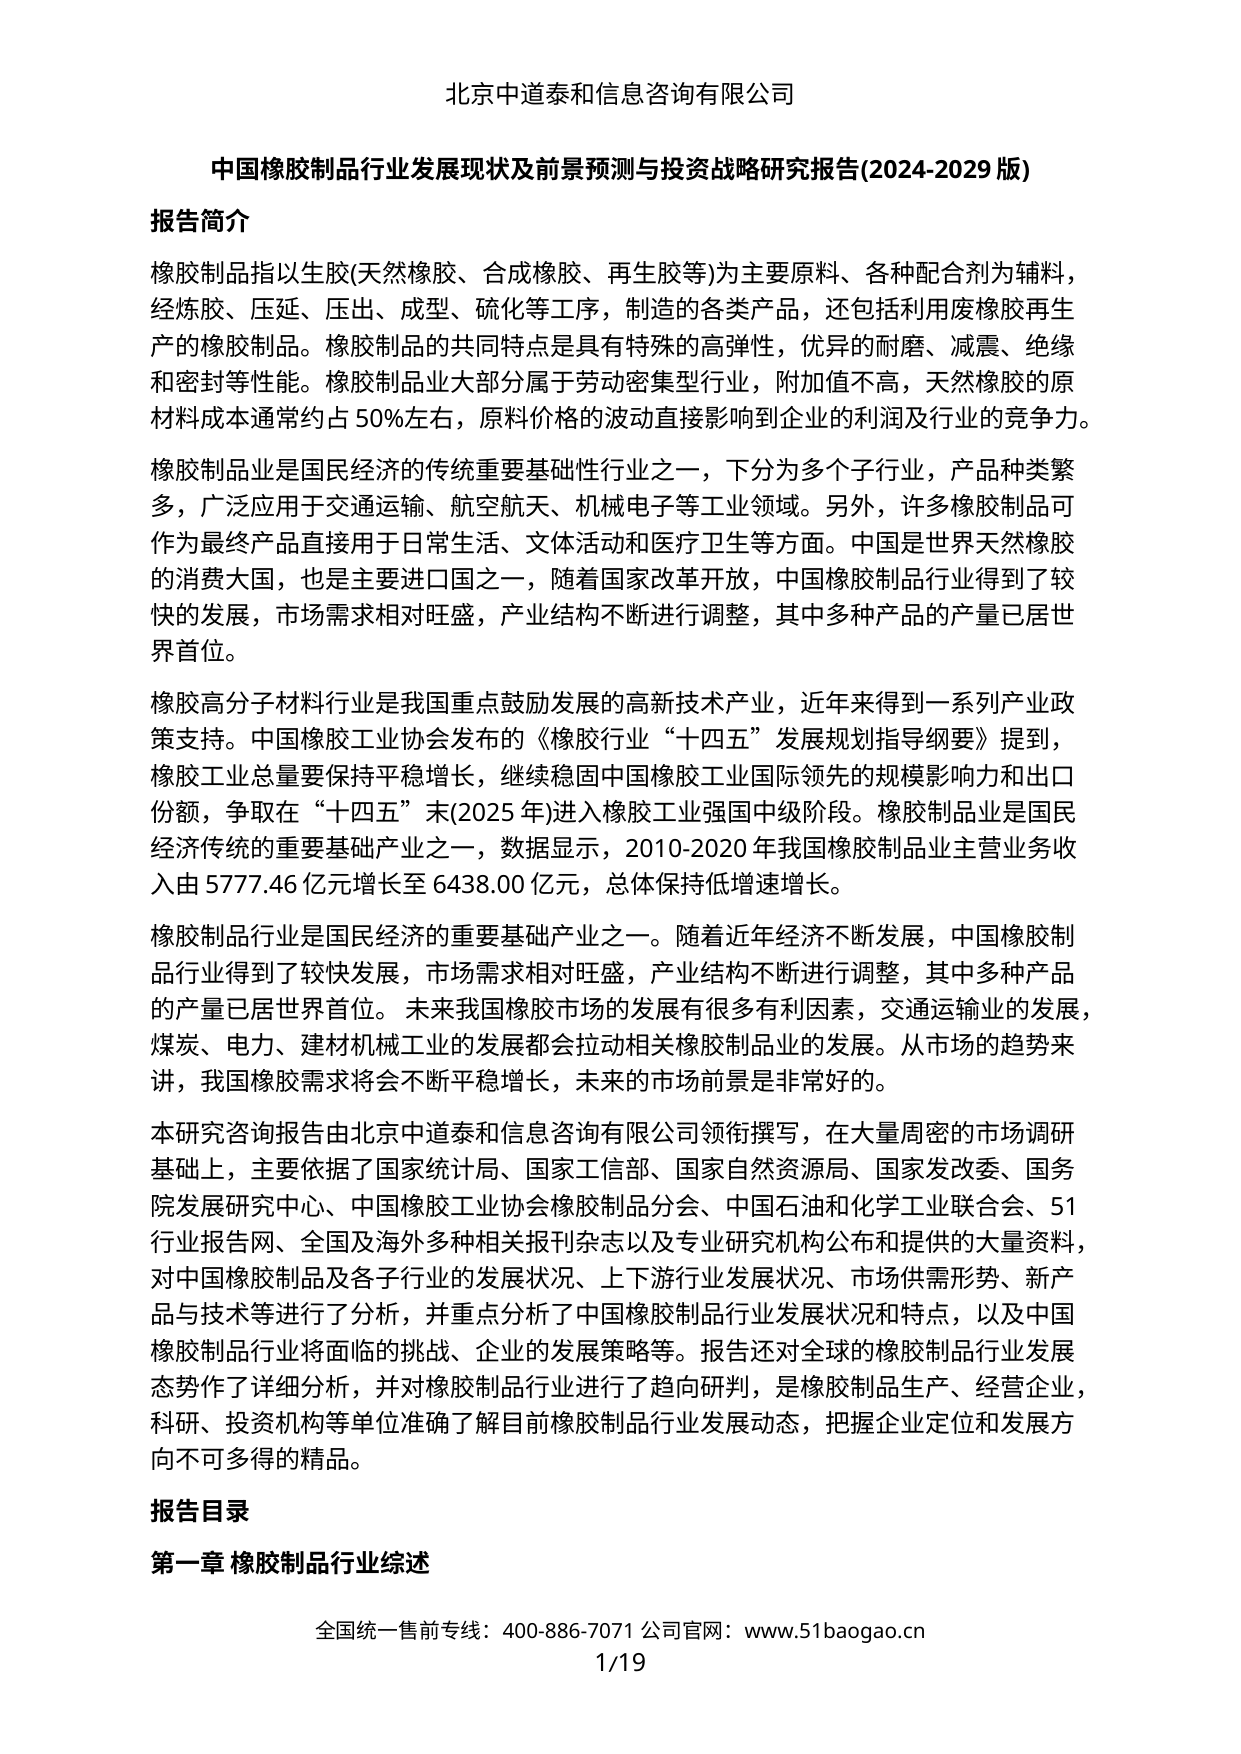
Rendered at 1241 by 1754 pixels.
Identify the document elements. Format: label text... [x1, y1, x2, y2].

text 橡胶制品行业是国民经济的重要基础产业之一。随着近年经济不断发展，中国橡胶制品行业得到了较快发展，市场需求相对旺盛，产业结构不断进行调整，其中多种产品的产量已居世界首位。 未来我国橡胶市场的发展有很多有利因素，交通运输业的发展，煤炭、电力、建材机械工业的发展都会拉动相关橡胶制品业的发展。从市场的趋势来讲，我国橡胶需求将会不断平稳增长，未来的市场前景是非常好的。 [150, 917, 1090, 1098]
text 报告简介 [150, 202, 1090, 238]
text 中国橡胶制品行业发展现状及前景预测与投资战略研究报告(2024-2029版) [150, 150, 1090, 186]
text 第一章 橡胶制品行业综述 [150, 1544, 1090, 1580]
text 橡胶制品指以生胶(天然橡胶、合成橡胶、再生胶等)为主要原料、各种配合剂为辅料，经炼胶、压延、压出、成型、硫化等工序，制造的各类产品，还包括利用废橡胶再生产的橡胶制品。橡胶制品的共同特点是具有特殊的高弹性，优异的耐磨、减震、绝缘和密封等性能。橡胶制品业大部分属于劳动密集型行业，附加值不高，天然橡胶的原材料成本通常约占50%左右，原料价格的波动直接影响到企业的利润及行业的竞争力。 [150, 254, 1090, 435]
text 橡胶制品业是国民经济的传统重要基础性行业之一，下分为多个子行业，产品种类繁多，广泛应用于交通运输、航空航天、机械电子等工业领域。另外，许多橡胶制品可作为最终产品直接用于日常生活、文体活动和医疗卫生等方面。中国是世界天然橡胶的消费大国，也是主要进口国之一，随着国家改革开放，中国橡胶制品行业得到了较快的发展，市场需求相对旺盛，产业结构不断进行调整，其中多种产品的产量已居世界首位。 [150, 451, 1090, 668]
text 报告目录 [150, 1492, 1090, 1528]
text 橡胶高分子材料行业是我国重点鼓励发展的高新技术产业，近年来得到一系列产业政策支持。中国橡胶工业协会发布的《橡胶行业“十四五”发展规划指导纲要》提到，橡胶工业总量要保持平稳增长，继续稳固中国橡胶工业国际领先的规模影响力和出口份额，争取在“十四五”末(2025年)进入橡胶工业强国中级阶段。橡胶制品业是国民经济传统的重要基础产业之一，数据显示，2010-2020年我国橡胶制品业主营业务收入由5777.46亿元增长至6438.00亿元，总体保持低增速增长。 [150, 684, 1090, 901]
text 本研究咨询报告由北京中道泰和信息咨询有限公司领衔撰写，在大量周密的市场调研基础上，主要依据了国家统计局、国家工信部、国家自然资源局、国家发改委、国务院发展研究中心、中国橡胶工业协会橡胶制品分会、中国石油和化学工业联合会、51行业报告网、全国及海外多种相关报刊杂志以及专业研究机构公布和提供的大量资料，对中国橡胶制品及各子行业的发展状况、上下游行业发展状况、市场供需形势、新产品与技术等进行了分析，并重点分析了中国橡胶制品行业发展状况和特点，以及中国橡胶制品行业将面临的挑战、企业的发展策略等。报告还对全球的橡胶制品行业发展态势作了详细分析，并对橡胶制品行业进行了趋向研判，是橡胶制品生产、经营企业，科研、投资机构等单位准确了解目前橡胶制品行业发展动态，把握企业定位和发展方向不可多得的精品。 [150, 1114, 1090, 1476]
